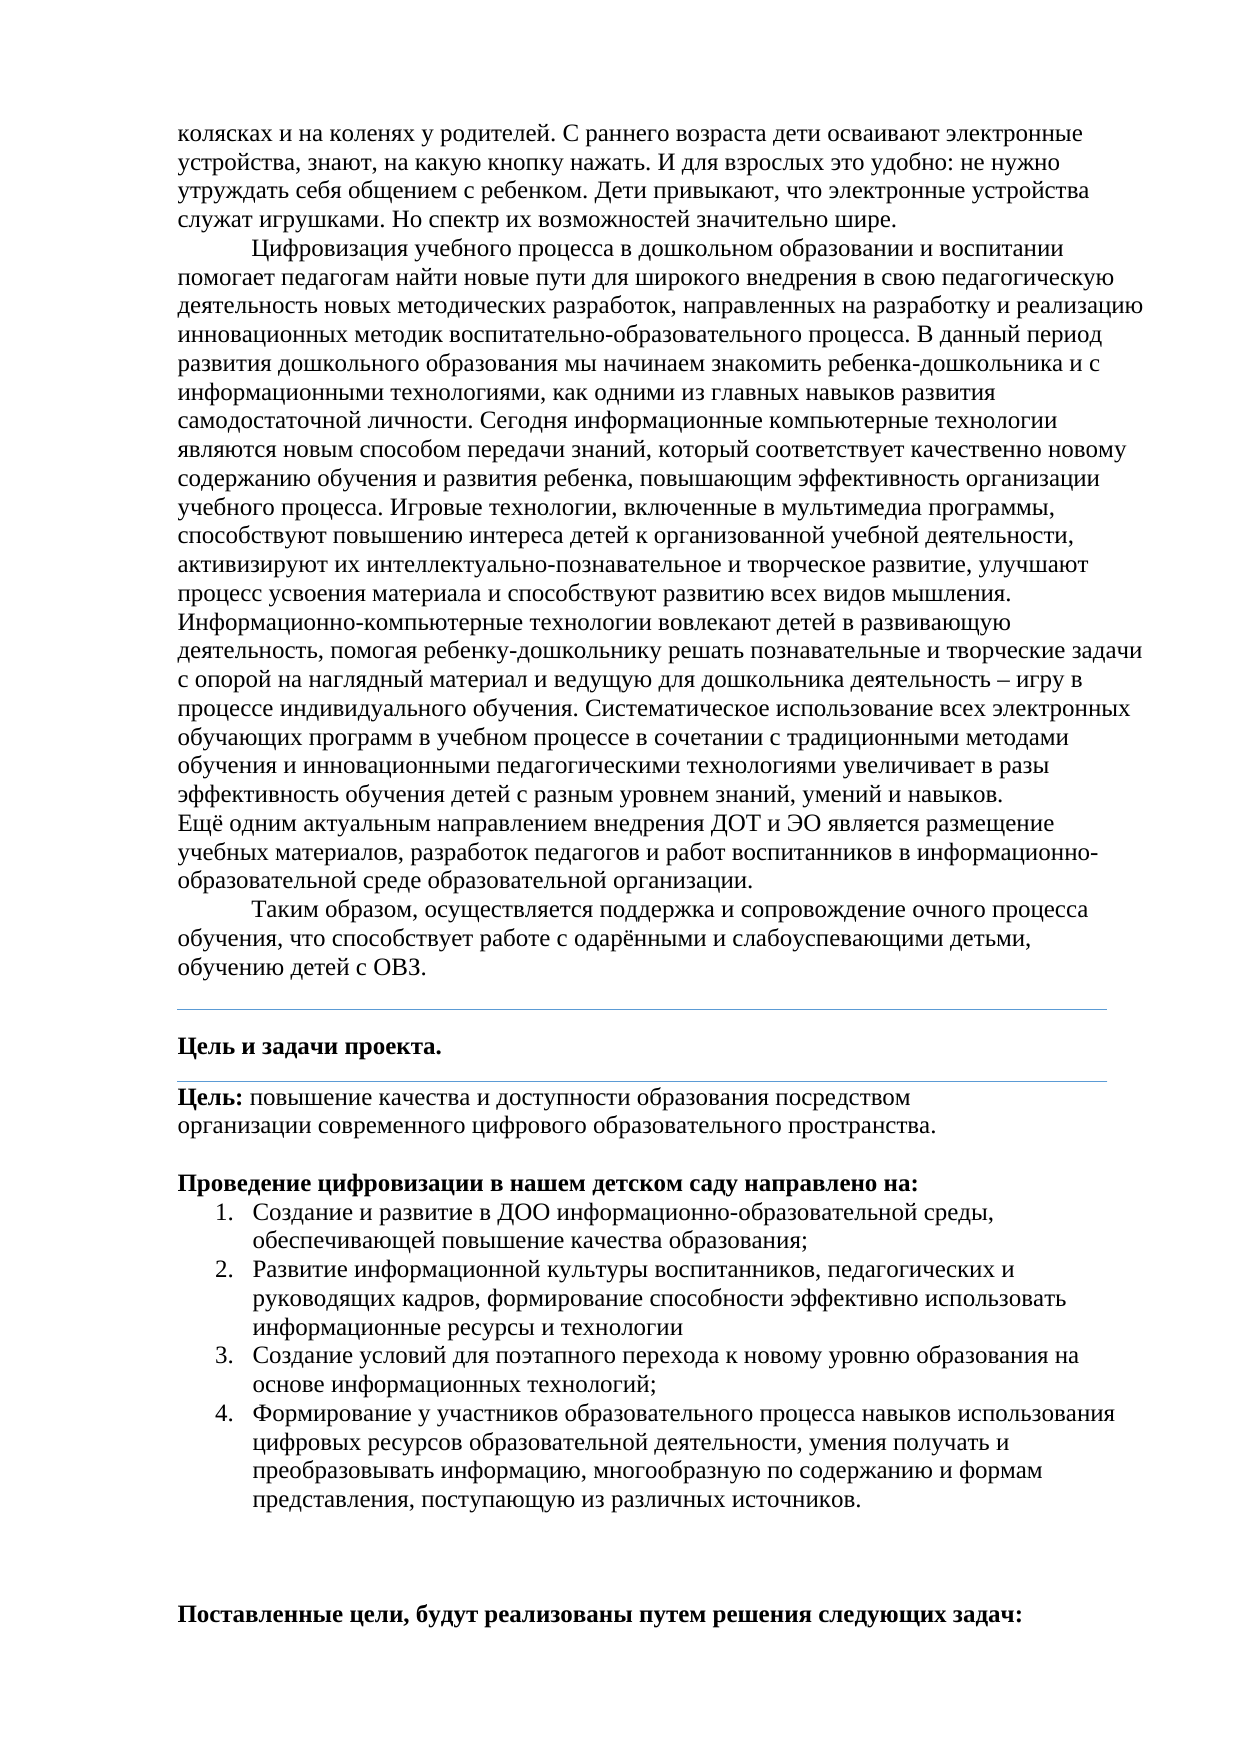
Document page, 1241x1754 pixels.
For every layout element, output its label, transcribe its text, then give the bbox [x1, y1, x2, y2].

text обучения, что способствует работе с одарёнными и слабоуспевающими детьми, [177, 923, 1152, 952]
text Цель: повышение качества и доступности образования посредством [177, 1082, 1152, 1111]
list Создание условий для поэтапного перехода к новому уровню образования на основе информационных технологий; [215, 1341, 1152, 1398]
list Создание и развитие в ДОО информационно-образовательной среды, обеспечивающей повышение качества образования; [215, 1197, 1152, 1254]
text Поставленные цели, будут реализованы путем решения следующих задач: [177, 1599, 1152, 1628]
text Таким образом, осуществляется поддержка и сопровождение очного процесса [177, 894, 1152, 923]
text Цифровизация учебного процесса в дошкольном образовании и воспитании помогает педагогам найти новые пути для широкого внедрения в свою педагогическую деятельность новых методических разработок, направленных на разработку и реализацию инновационных методик воспитательно-образовательного процесса. В данный период развития дошкольного образования мы начинаем знакомить ребенка-дошкольника и с информационными технологиями, как одними из главных навыков развития самодостаточной личности. Сегодня информационные компьютерные технологии являются новым способом передачи знаний, который соответствует качественно новому содержанию обучения и развития ребенка, повышающим эффективность организации учебного процесса. Игровые технологии, включенные в мультимедиа программы, способствуют повышению интереса детей к организованной учебной деятельности, активизируют их интеллектуально-познавательное и творческое развитие, улучшают процесс усвоения материала и способствуют развитию всех видов мышления. [177, 233, 1152, 607]
list Формирование у участников образовательного процесса навыков использования цифровых ресурсов образовательной деятельности, умения получать и преобразовывать информацию, многообразную по содержанию и формам представления, поступающую из различных источников. [215, 1398, 1152, 1513]
text организации современного цифрового образовательного пространства. [177, 1111, 1152, 1139]
text обучению детей c ОВЗ. [177, 952, 1152, 981]
text Информационно-компьютерные технологии вовлекают детей в развивающую деятельность, помогая ребенку-дошкольнику решать познавательные и творческие задачи с опорой на наглядный материал и ведущую для дошкольника деятельность – игру в процессе индивидуального обучения. Систематическое использование всех электронных обучающих программ в учебном процессе в сочетании с традиционными методами обучения и инновационными педагогическими технологиями увеличивает в разы [177, 607, 1152, 779]
text Проведение цифровизации в нашем детском саду направлено на: [177, 1168, 1152, 1197]
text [177, 118, 1152, 233]
text эффективность обучения детей с разным уровнем знаний, умений и навыков. [177, 779, 1152, 808]
text Цель и задачи проекта. [177, 1010, 1107, 1081]
list Развитие информационной культуры воспитанников, педагогических и руководящих кадров, формирование способности эффективно использовать информационные ресурсы и технологии [215, 1254, 1152, 1341]
text Ещё одним актуальным направлением внедрения ДОТ и ЭО является размещение учебных материалов, разработок педагогов и работ воспитанников в информационно-образовательной среде образовательной организации. [177, 808, 1152, 894]
